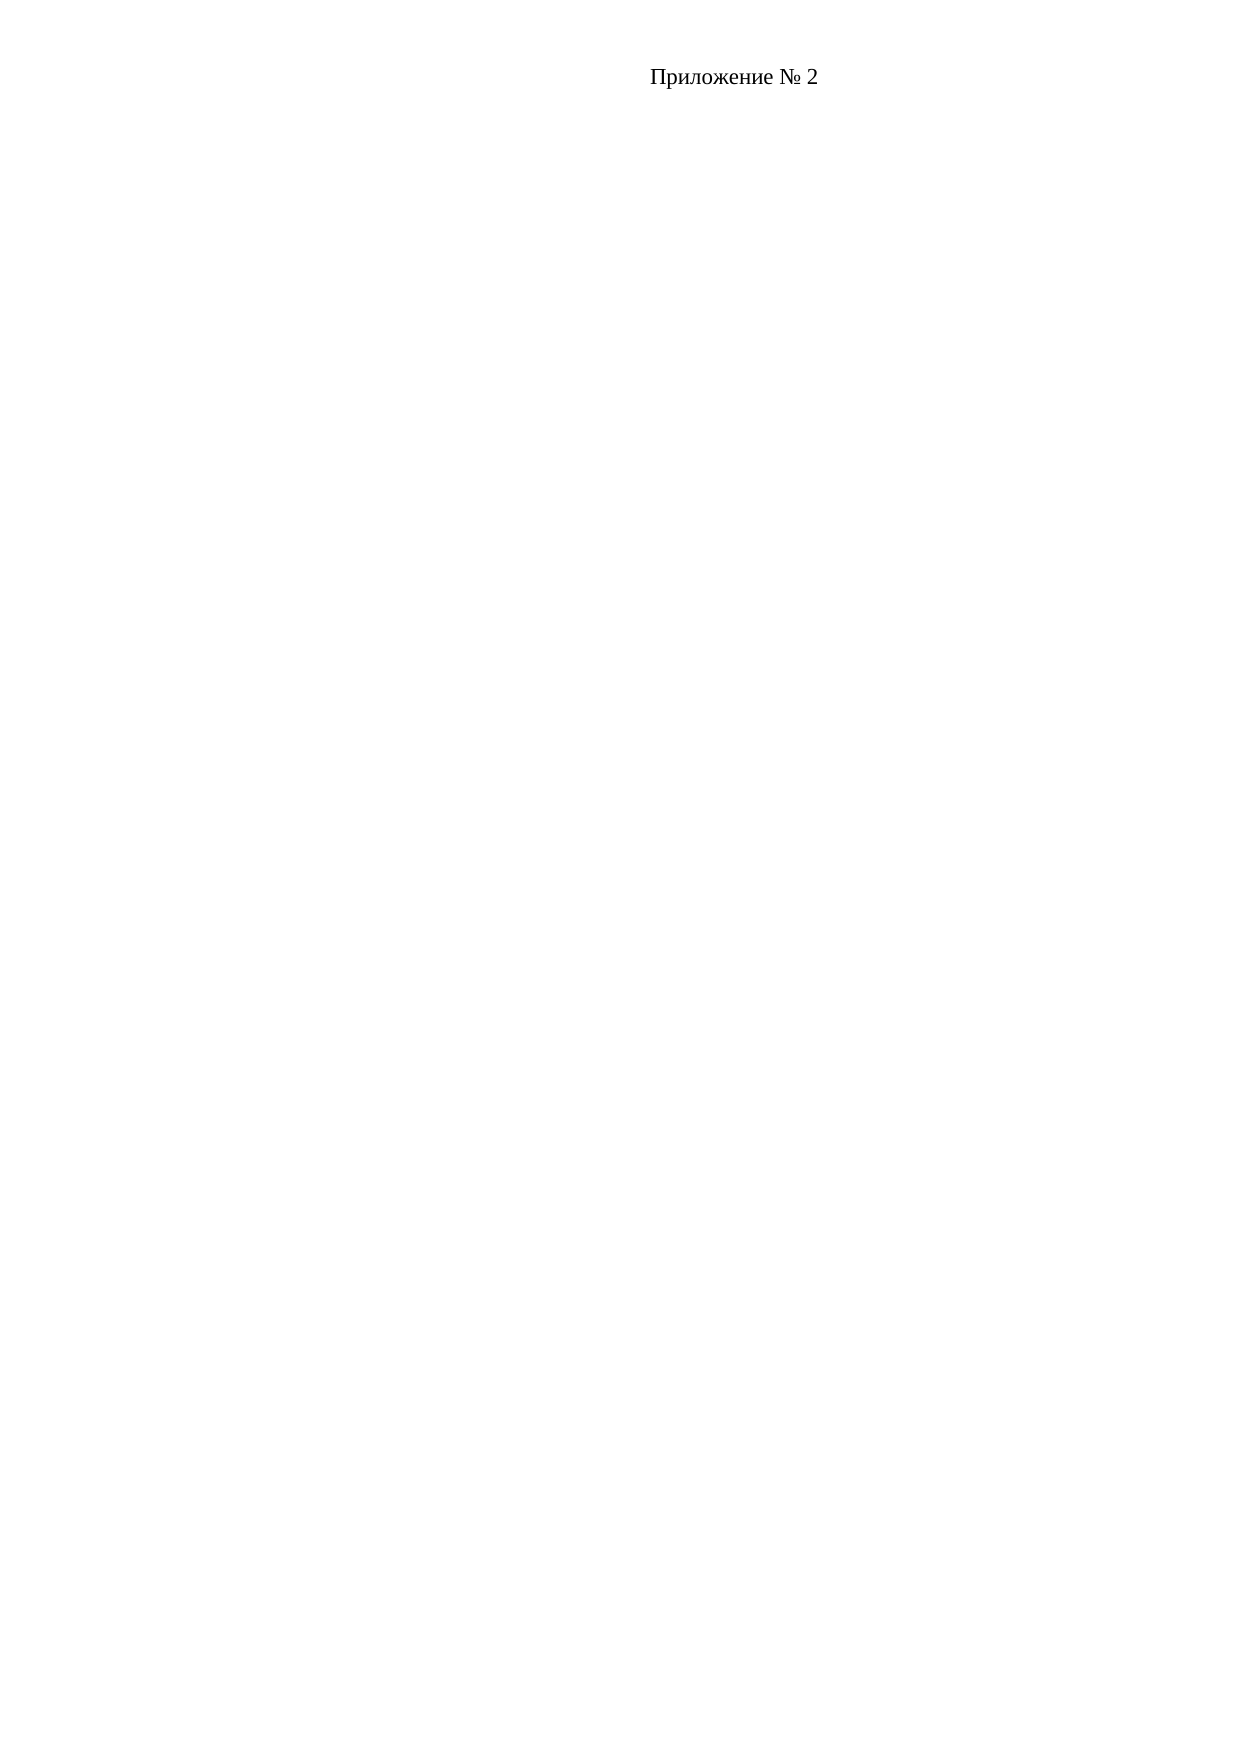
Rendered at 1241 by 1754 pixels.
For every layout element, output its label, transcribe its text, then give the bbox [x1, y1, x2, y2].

text Приложение № 2 [650, 68, 1152, 89]
